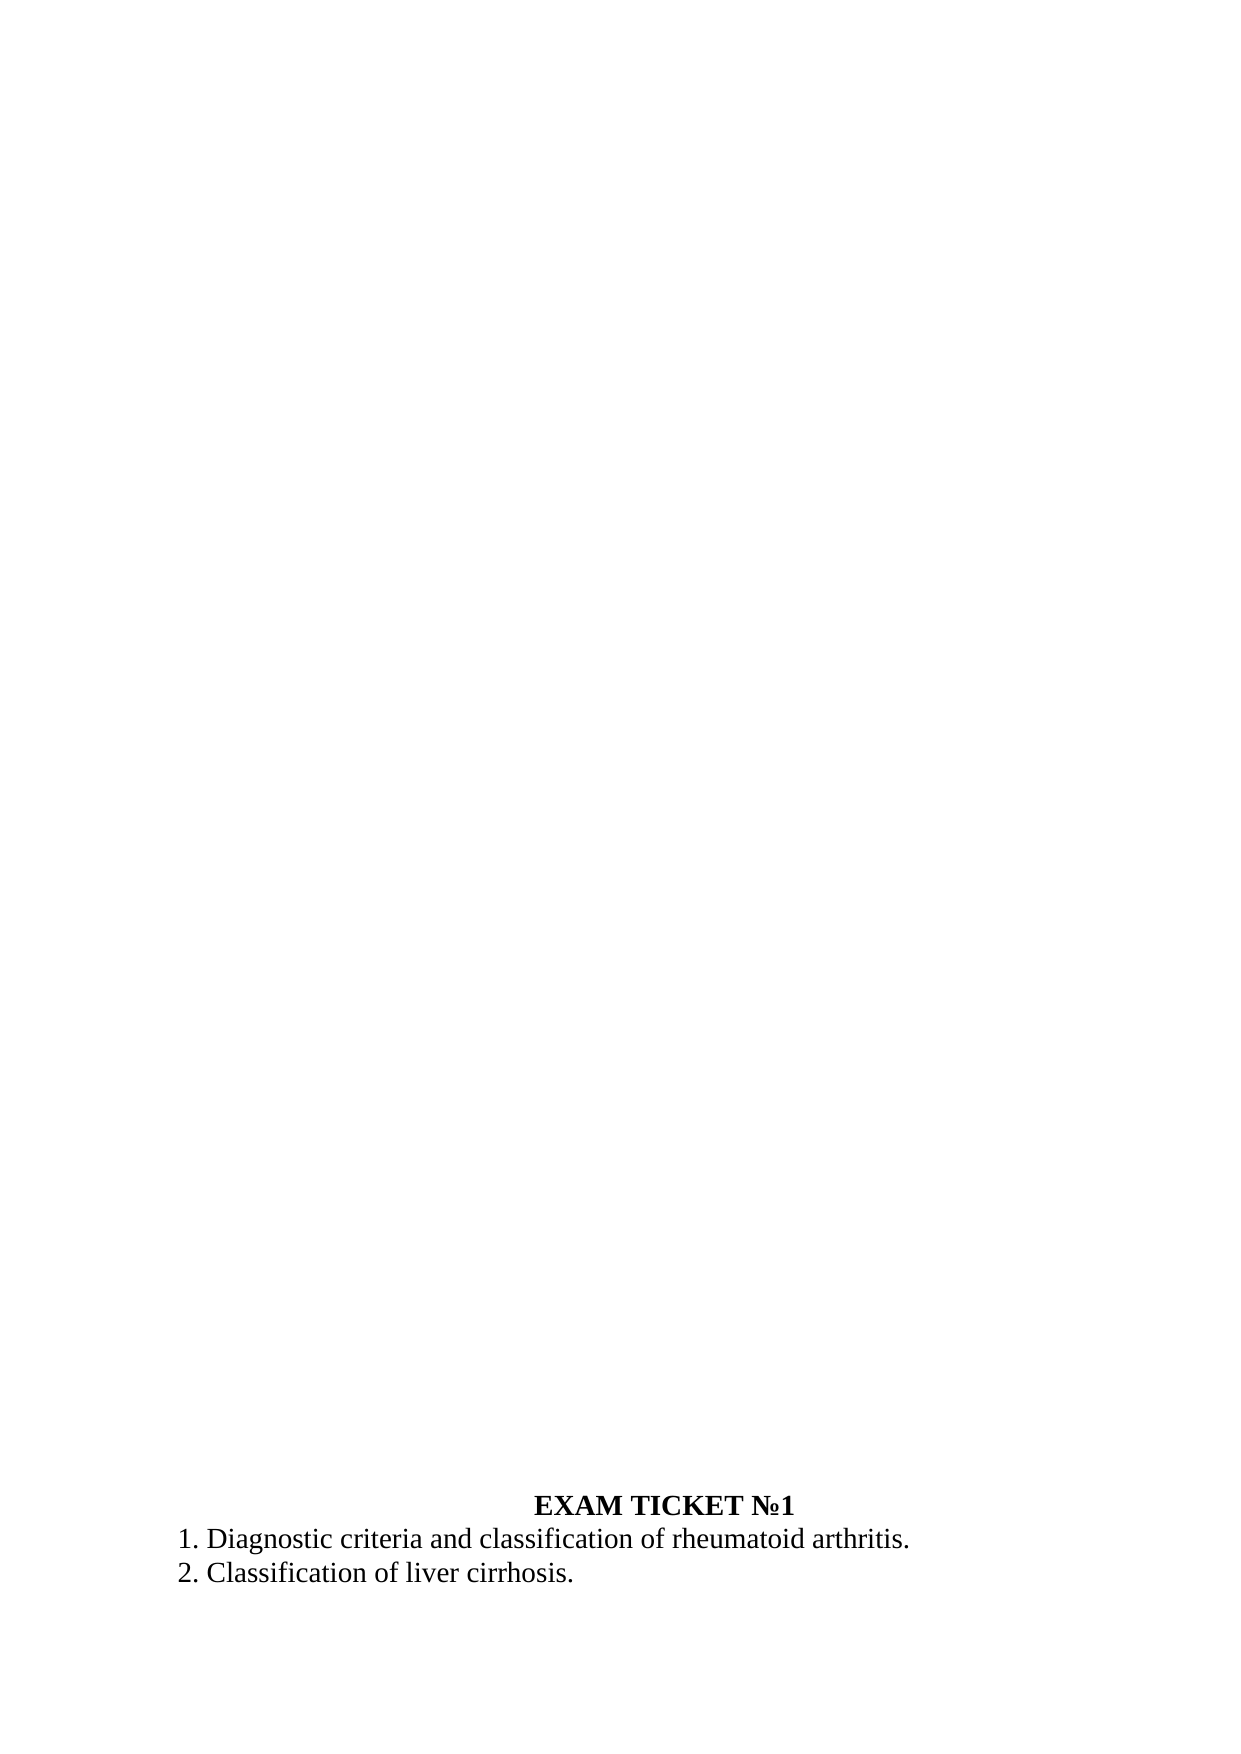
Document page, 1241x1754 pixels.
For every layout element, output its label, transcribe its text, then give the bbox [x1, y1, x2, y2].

text 1. Diagnostic criteria and classification of rheumatoid arthritis. [177, 1521, 1152, 1555]
text EXAM TICKET №1 [177, 1488, 1152, 1521]
text 2. Classification of liver cirrhosis. [177, 1555, 1152, 1588]
